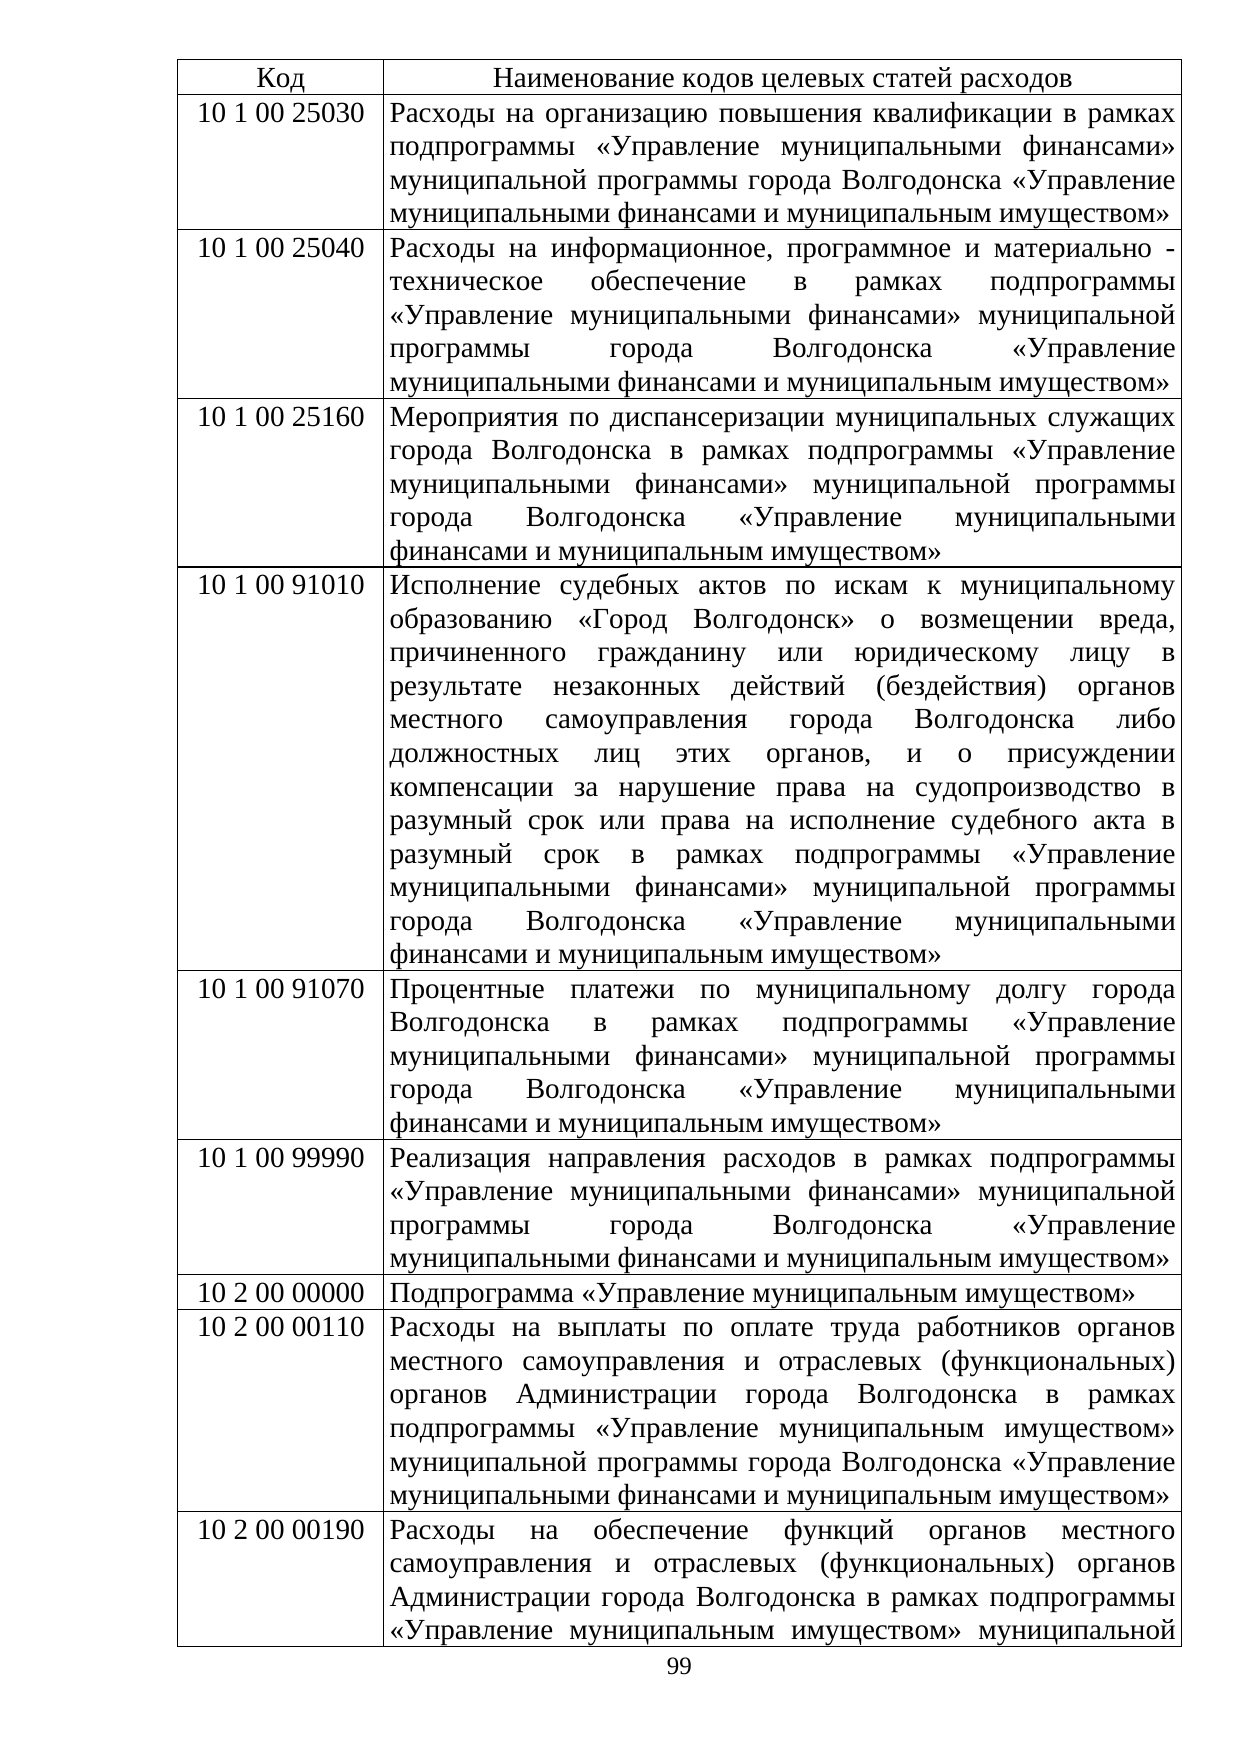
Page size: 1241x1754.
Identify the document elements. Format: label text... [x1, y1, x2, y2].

table_header Код [178, 60, 383, 94]
table_cell Исполнение судебных актов по искам к муниципальному образованию «Город Волгодонск» о возмещении вреда, причиненного гражданину или юридическому лицу в результате незаконных действий (бездействия) органов местного самоуправления города Волгодонска либо должностных лиц этих органов, и о присуждении компенсации за нарушение права на судопроизводство в разумный срок или права на исполнение судебного акта в разумный срок в рамках подпрограммы «Управление муниципальными финансами» муниципальной программы города Волгодонска «Управление муниципальными финансами и муниципальным имуществом» [384, 568, 1181, 970]
table_cell Расходы на организацию повышения квалификации в рамках подпрограммы «Управление муниципальными финансами» муниципальной программы города Волгодонска «Управление муниципальными финансами и муниципальным имуществом» [384, 95, 1181, 229]
table_cell Процентные платежи по муниципальному долгу города Волгодонска в рамках подпрограммы «Управление муниципальными финансами» муниципальной программы города Волгодонска «Управление муниципальными финансами и муниципальным имуществом» [384, 971, 1181, 1139]
table_cell 10 1 00 91010 [178, 568, 383, 970]
table_cell 10 1 00 25160 [178, 399, 383, 566]
table_cell 10 2 00 00000 [178, 1275, 383, 1308]
table_cell 10 2 00 00190 [178, 1512, 383, 1646]
table_cell 10 1 00 91070 [178, 971, 383, 1139]
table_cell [384, 1512, 1181, 1646]
table_header Наименование кодов целевых статей расходов [384, 60, 1181, 94]
table_cell 10 1 00 25040 [178, 230, 383, 398]
table_cell 10 1 00 25030 [178, 95, 383, 229]
table_cell 10 2 00 00110 [178, 1310, 383, 1511]
table_cell Расходы на информационное, программное и материально -техническое обеспечение в рамках подпрограммы «Управление муниципальными финансами» муниципальной программы города Волгодонска «Управление муниципальными финансами и муниципальным имуществом» [384, 230, 1181, 398]
table_cell Мероприятия по диспансеризации муниципальных служащих города Волгодонска в рамках подпрограммы «Управление муниципальными финансами» муниципальной программы города Волгодонска «Управление муниципальными финансами и муниципальным имуществом» [384, 399, 1181, 566]
table_cell 10 1 00 99990 [178, 1140, 383, 1274]
table_cell Подпрограмма «Управление муниципальным имуществом» [384, 1275, 1181, 1308]
table_cell Расходы на выплаты по оплате труда работников органов местного самоуправления и отраслевых (функциональных) органов Администрации города Волгодонска в рамках подпрограммы «Управление муниципальным имуществом» муниципальной программы города Волгодонска «Управление муниципальными финансами и муниципальным имуществом» [384, 1310, 1181, 1511]
table_cell Реализация направления расходов в рамках подпрограммы «Управление муниципальными финансами» муниципальной программы города Волгодонска «Управление муниципальными финансами и муниципальным имуществом» [384, 1140, 1181, 1274]
